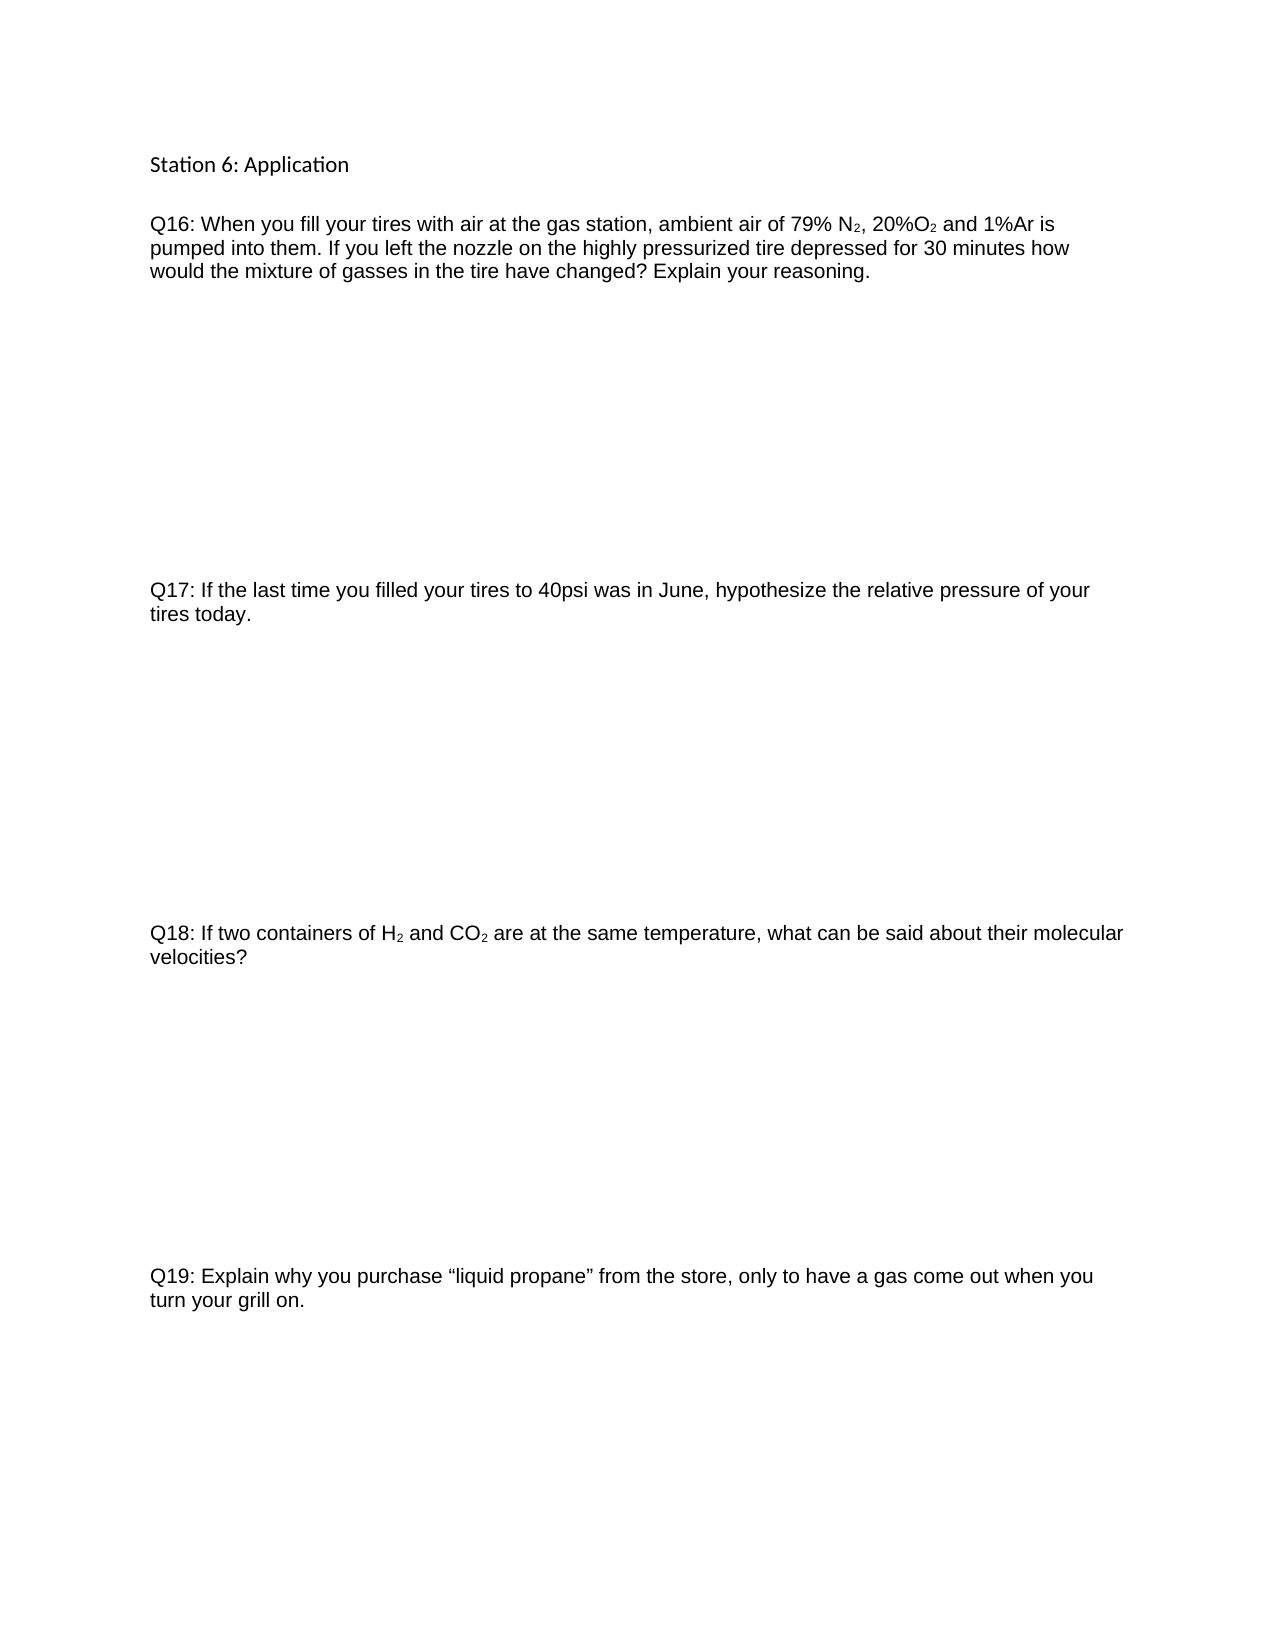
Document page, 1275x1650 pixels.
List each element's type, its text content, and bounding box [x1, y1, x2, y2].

text Q17: If the last time you filled your tires to 40psi was in June, hypothesize the relative pressure of your tires today. [150, 578, 1125, 626]
text Q19: Explain why you purchase “liquid propane” from the store, only to have a gas come out when you turn your grill on. [150, 1263, 1125, 1311]
text Q16: When you fill your tires with air at the gas station, ambient air of 79% N2, 20%O2 and 1%Ar is pumped into them. If you left the nozzle on the highly pressurized tire depressed for 30 minutes how would the mixture of gasses in the tire have changed? Explain your reasoning. [150, 211, 1125, 283]
text Station 6: Application [150, 150, 1125, 178]
text Q18: If two containers of H2 and CO2 are at the same temperature, what can be said about their molecular velocities? [150, 921, 1125, 969]
